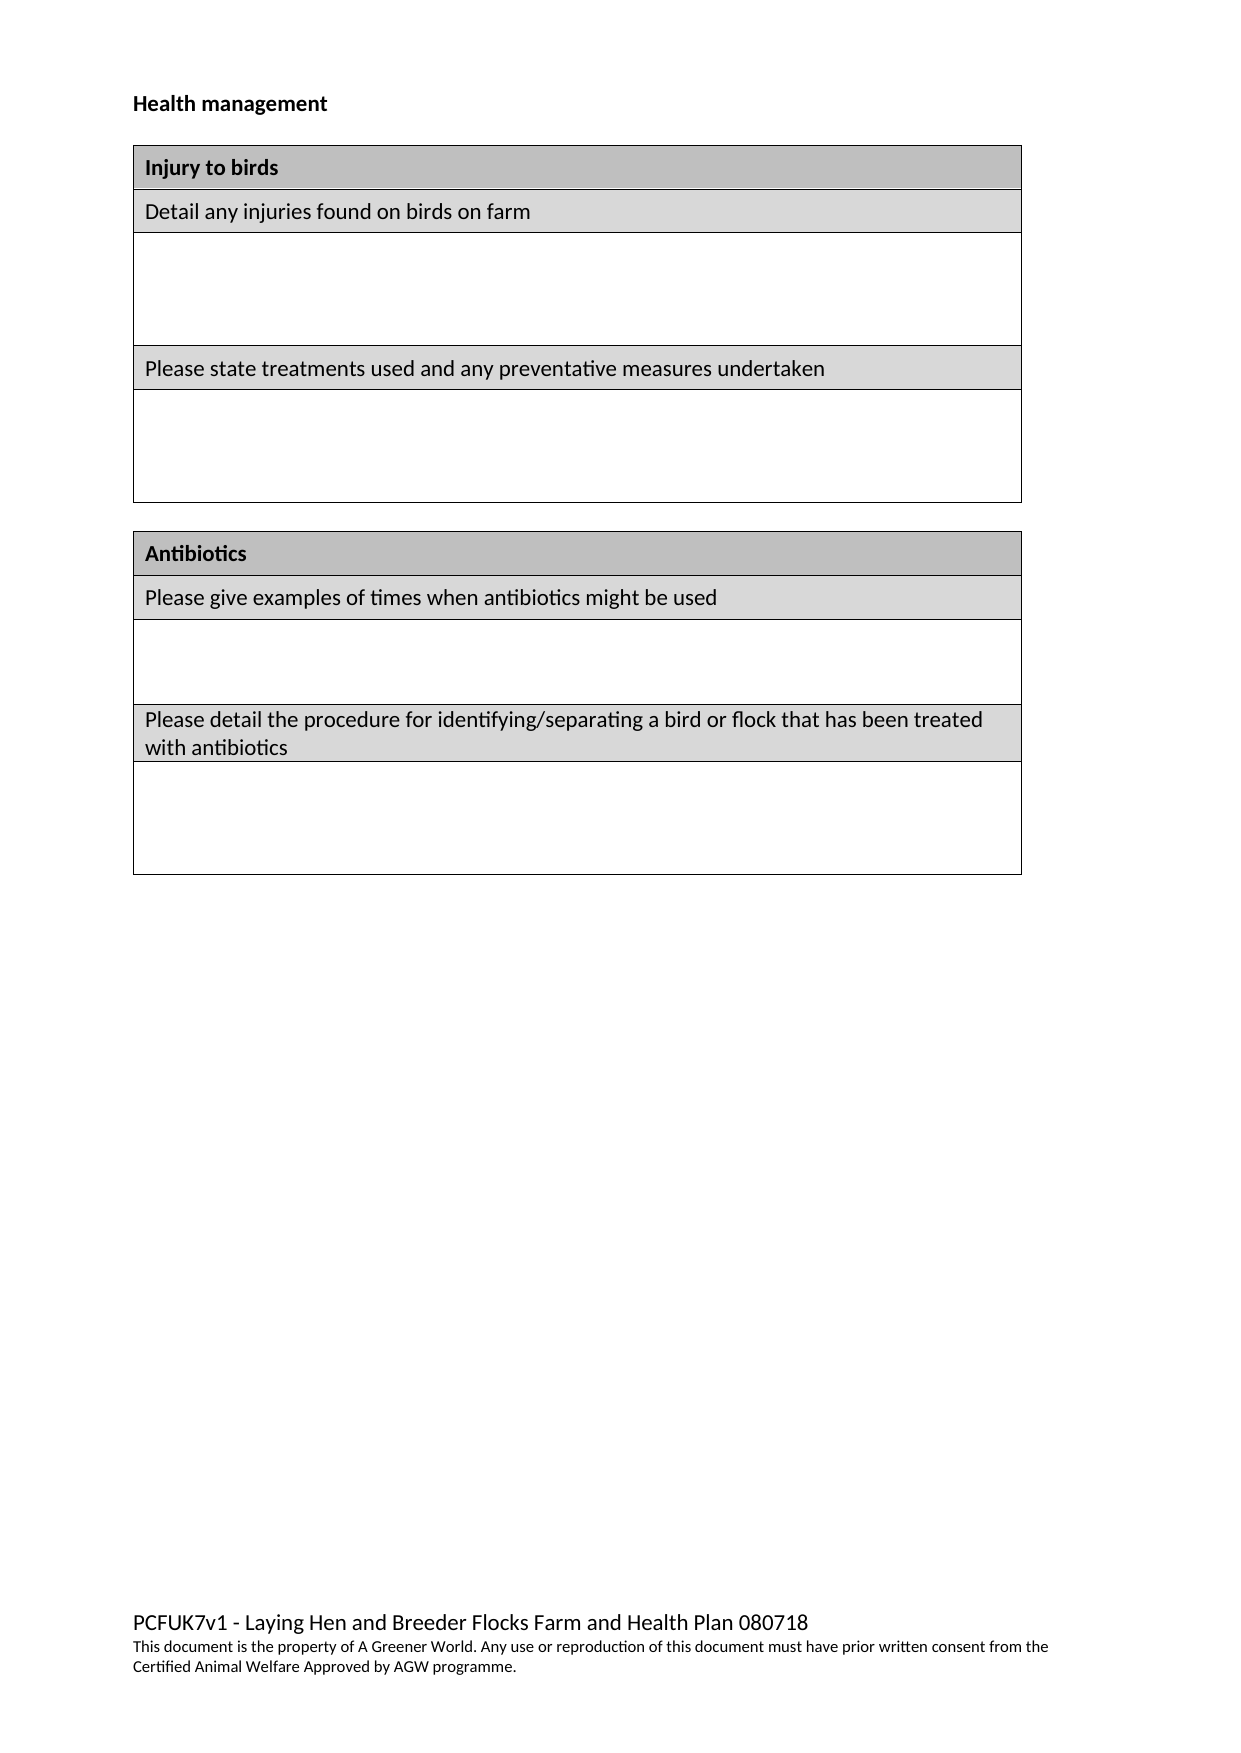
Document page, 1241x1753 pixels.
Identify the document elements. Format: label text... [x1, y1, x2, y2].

text Health management [133, 89, 1053, 117]
table_cell Detail any injuries found on birds on farm [134, 190, 1021, 232]
table_header Injury to birds [134, 146, 1021, 188]
table_cell [134, 233, 1021, 345]
table_cell Please give examples of times when antibiotics might be used [134, 576, 1021, 619]
table_header Antibiotics [134, 532, 1021, 575]
table_cell [134, 762, 1021, 874]
table_cell Please state treatments used and any preventative measures undertaken [134, 346, 1021, 389]
table_cell [134, 390, 1021, 502]
table_cell [134, 620, 1021, 704]
table_cell Please detail the procedure for identifying/separating a bird or flock that has been treated with antibiotics [134, 705, 1021, 761]
